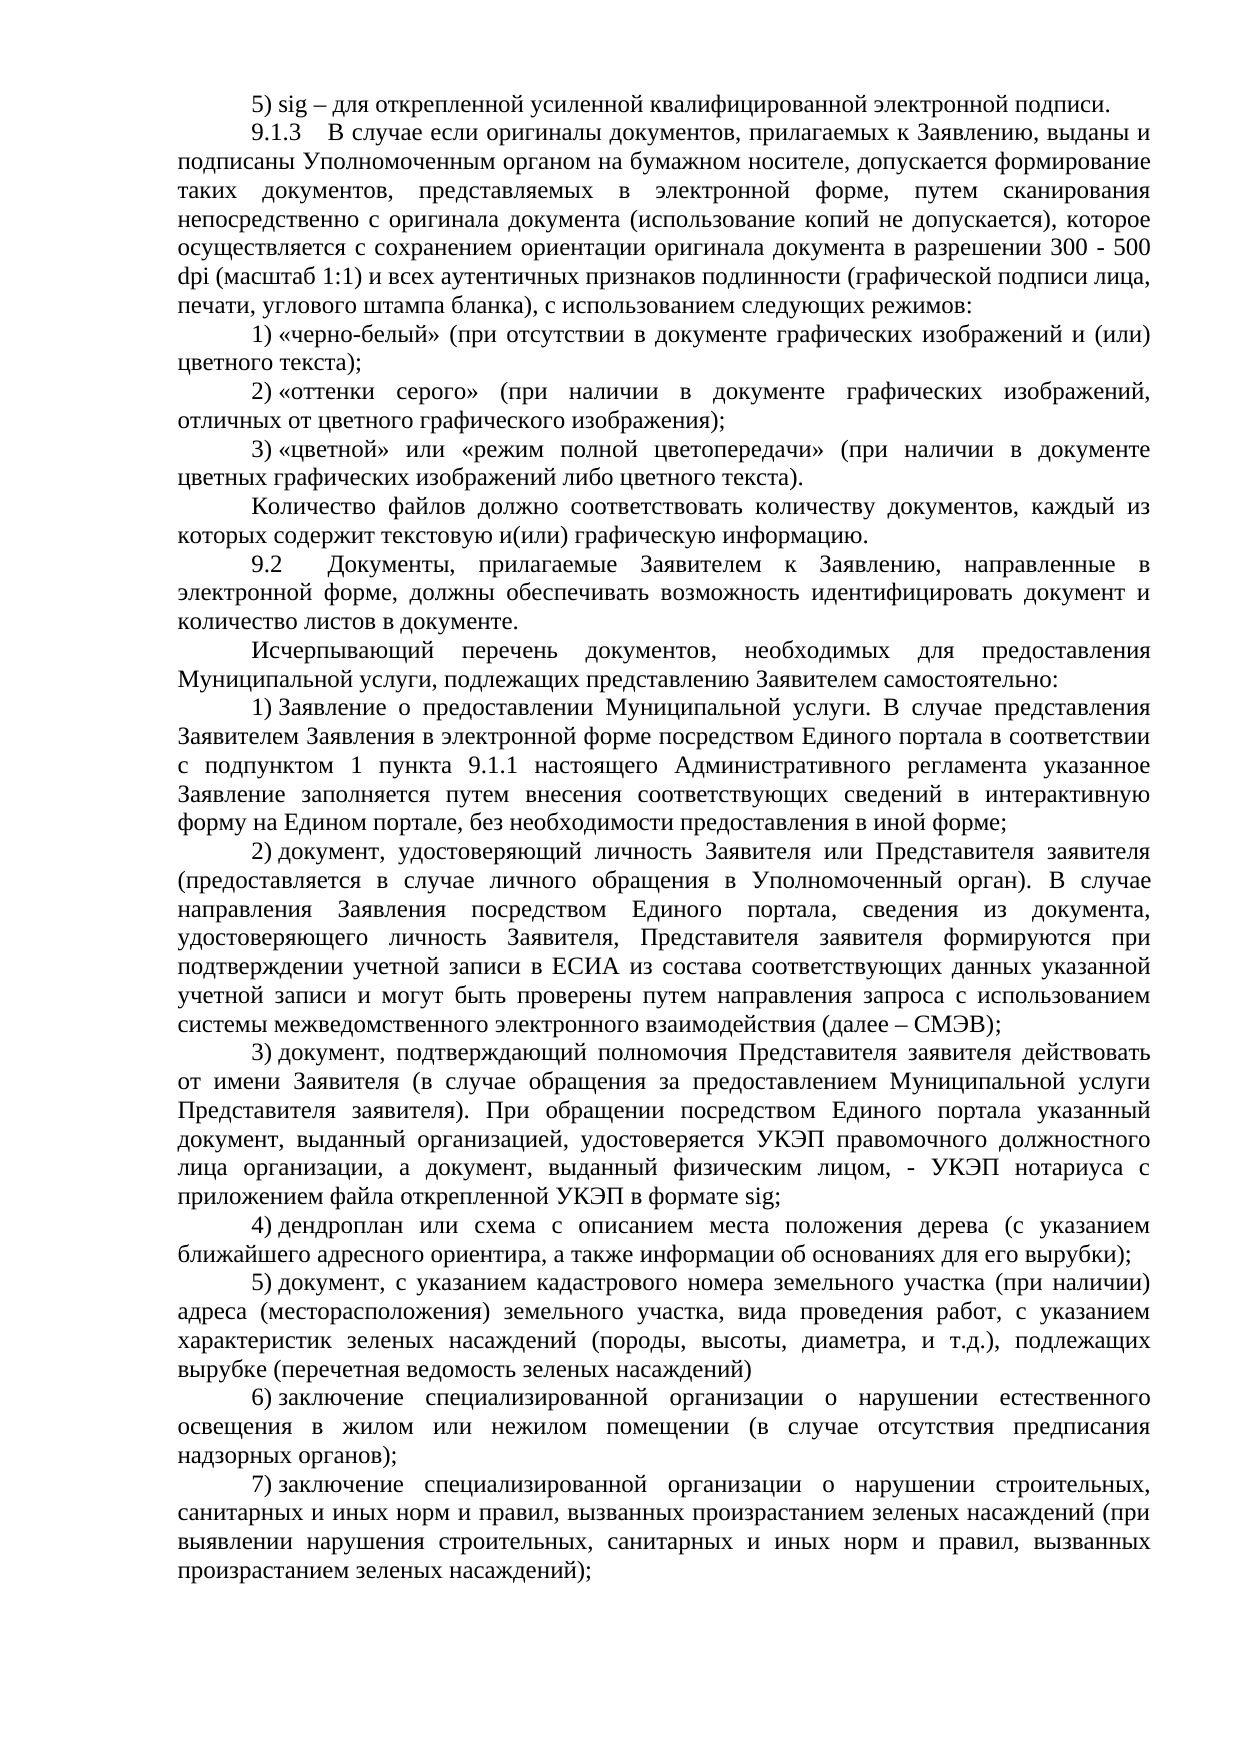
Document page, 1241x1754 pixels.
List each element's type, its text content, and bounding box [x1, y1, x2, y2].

text 4) дендроплан или схема с описанием места положения дерева (с указанием ближайшего адресного ориентира, а также информации об основаниях для его вырубки); [177, 1210, 1151, 1267]
text 1) Заявление о предоставлении Муниципальной услуги. В случае представления Заявителем Заявления в электронной форме посредством Единого портала в соответствии с подпунктом 1 пункта 9.1.1 настоящего Административного регламента указанное Заявление заполняется путем внесения соответствующих сведений в интерактивную форму на Едином портале, без необходимости предоставления в иной форме; [177, 692, 1151, 836]
text 5) sig – для открепленной усиленной квалифицированной электронной подписи. [177, 89, 1151, 117]
text 6) заключение специализированной организации о нарушении естественного освещения в жилом или нежилом помещении (в случае отсутствия предписания надзорных органов); [177, 1382, 1151, 1469]
list Исчерпывающий перечень документов, необходимых для предоставления Муниципальной услуги, подлежащих представлению Заявителем самостоятельно: [177, 635, 1151, 692]
text 5) документ, с указанием кадастрового номера земельного участка (при наличии) адреса (месторасположения) земельного участка, вида проведения работ, с указанием характеристик зеленых насаждений (породы, высоты, диаметра, и т.д.), подлежащих вырубке (перечетная ведомость зеленых насаждений) [177, 1267, 1151, 1382]
text 2) «оттенки серого» (при наличии в документе графических изображений, отличных от цветного графического изображения); [177, 376, 1151, 434]
text 3) документ, подтверждающий полномочия Представителя заявителя действовать от имени Заявителя (в случае обращения за предоставлением Муниципальной услуги Представителя заявителя). При обращении посредством Единого портала указанный документ, выданный организацией, удостоверяется УКЭП правомочного должностного лица организации, а документ, выданный физическим лицом, - УКЭП нотариуса с приложением файла открепленной УКЭП в формате sig; [177, 1037, 1151, 1210]
list В случае если оригиналы документов, прилагаемых к Заявлению, выданы и подписаны Уполномоченным органом на бумажном носителе, допускается формирование таких документов, представляемых в электронной форме, путем сканирования непосредственно с оригинала документа (использование копий не допускается), которое осуществляется с сохранением ориентации оригинала документа в разрешении 300 - 500 dpi (масштаб 1:1) и всех аутентичных признаков подлинности (графической подписи лица, печати, углового штампа бланка), с использованием следующих режимов: [177, 117, 1151, 319]
text 2) документ, удостоверяющий личность Заявителя или Представителя заявителя (предоставляется в случае личного обращения в Уполномоченный орган). В случае направления Заявления посредством Единого портала, сведения из документа, удостоверяющего личность Заявителя, Представителя заявителя формируются при подтверждении учетной записи в ЕСИА из состава соответствующих данных указанной учетной записи и могут быть проверены путем направления запроса с использованием системы межведомственного электронного взаимодействия (далее – СМЭВ); [177, 836, 1151, 1037]
list Документы, прилагаемые Заявителем к Заявлению, направленные в электронной форме, должны обеспечивать возможность идентифицировать документ и количество листов в документе. [177, 549, 1151, 635]
text Количество файлов должно соответствовать количеству документов, каждый из которых содержит текстовую и(или) графическую информацию. [177, 491, 1151, 549]
text 3) «цветной» или «режим полной цветопередачи» (при наличии в документе цветных графических изображений либо цветного текста). [177, 434, 1151, 491]
text 1) «черно-белый» (при отсутствии в документе графических изображений и (или) цветного текста); [177, 319, 1151, 376]
text 7) заключение специализированной организации о нарушении строительных, санитарных и иных норм и правил, вызванных произрастанием зеленых насаждений (при выявлении нарушения строительных, санитарных и иных норм и правил, вызванных произрастанием зеленых насаждений); [177, 1469, 1151, 1584]
